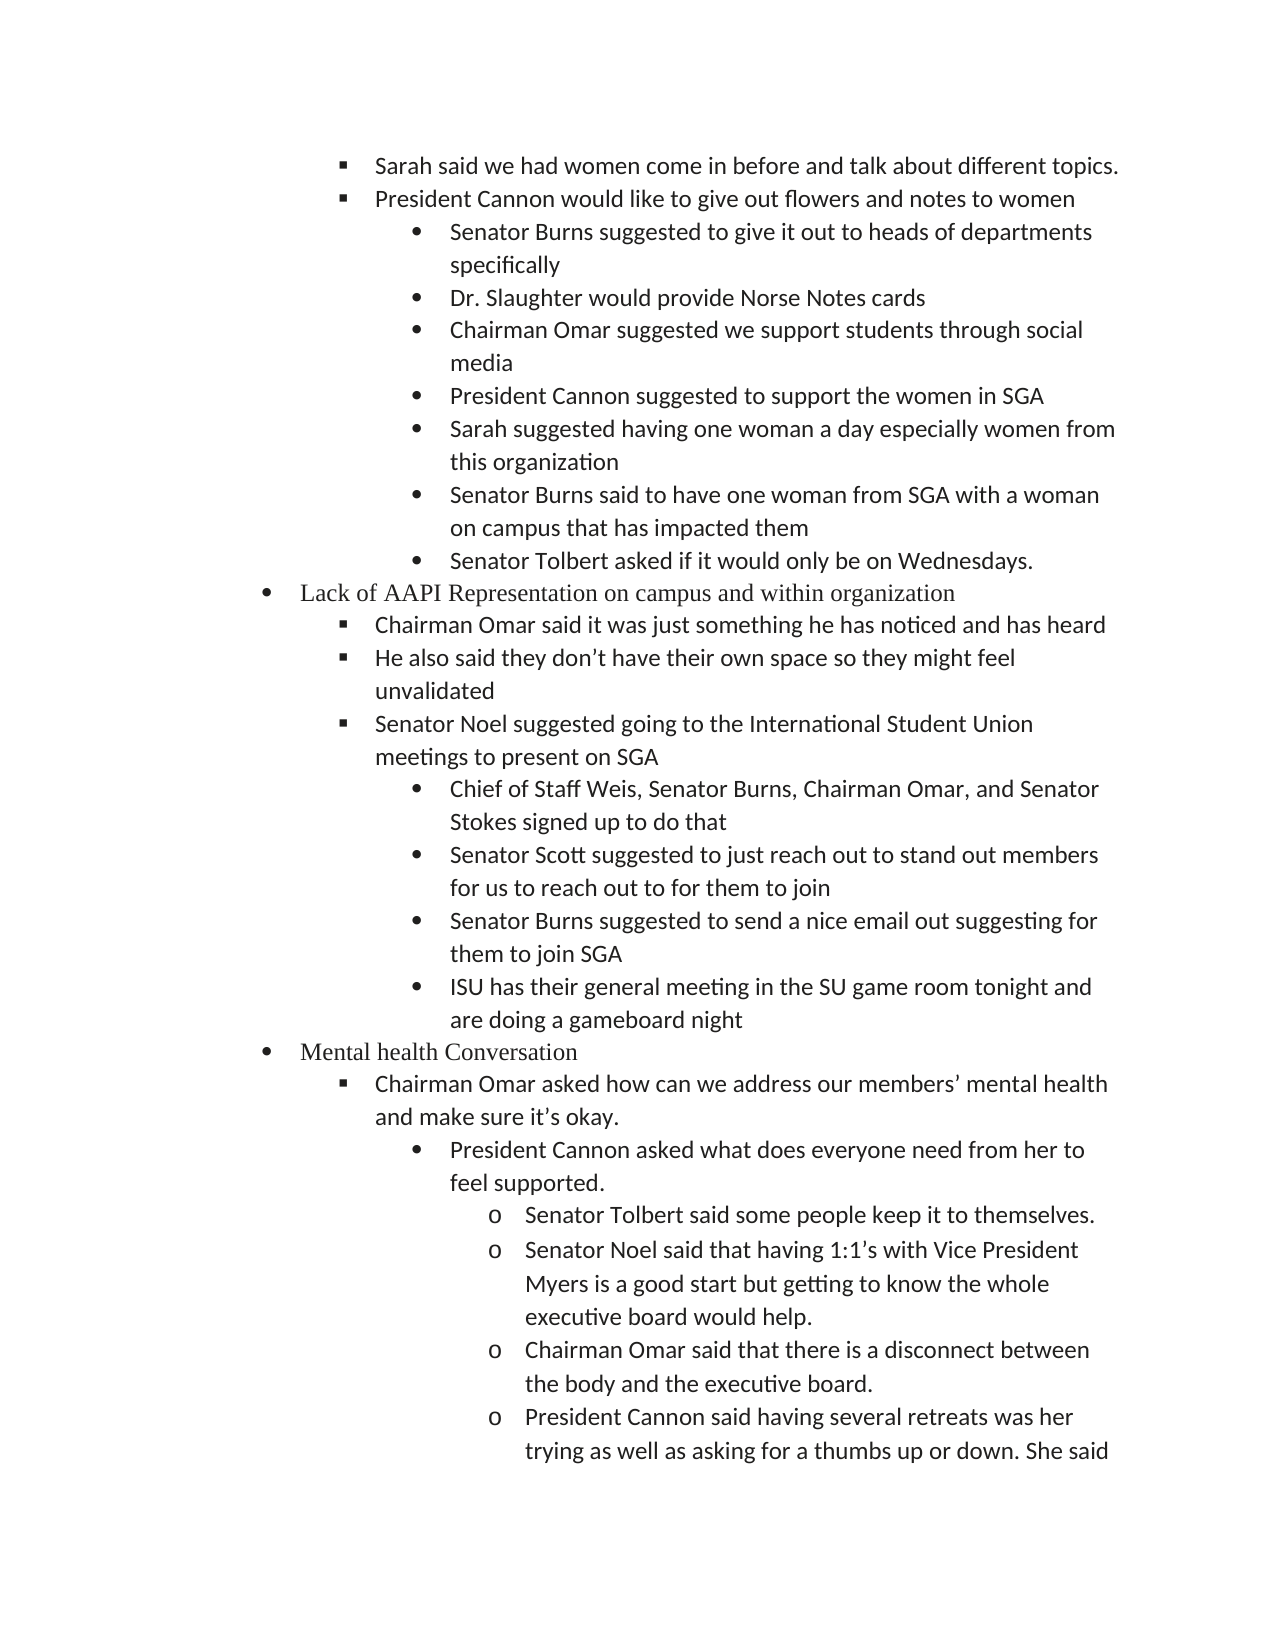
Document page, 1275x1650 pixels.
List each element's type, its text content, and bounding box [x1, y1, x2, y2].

list Chairman Omar suggested we support students through social media [412, 314, 1125, 378]
list Lack of AAPI Representation on campus and within organization [262, 578, 1125, 607]
list Senator Tolbert said some people keep it to themselves. [487, 1199, 1125, 1231]
list Senator Burns suggested to give it out to heads of departments specifically [412, 216, 1125, 279]
list Senator Burns suggested to send a nice email out suggesting for them to join SGA [412, 905, 1125, 969]
list President Cannon asked what does everyone need from her to feel supported. [412, 1134, 1125, 1197]
list Sarah said we had women come in before and talk about different topics. [337, 150, 1125, 181]
list Mental health Conversation [262, 1037, 1125, 1066]
list Chairman Omar asked how can we address our members’ mental health and make sure it’s okay. [337, 1068, 1125, 1131]
list Dr. Slaughter would provide Norse Notes cards [412, 282, 1125, 312]
list Chairman Omar said it was just something he has noticed and has heard [337, 609, 1125, 639]
list ISU has their general meeting in the SU game room tonight and are doing a gameboard night [412, 971, 1125, 1034]
list Chief of Staff Weis, Senator Burns, Chairman Omar, and Senator Stokes signed up to do that [412, 773, 1125, 837]
list Senator Scott suggested to just reach out to stand out members for us to reach out to for them to join [412, 839, 1125, 903]
list President Cannon would like to give out flowers and notes to women [337, 183, 1125, 213]
list Senator Noel suggested going to the International Student Union meetings to present on SGA [337, 708, 1125, 771]
list Senator Burns said to have one woman from SGA with a woman on campus that has impacted them [412, 479, 1125, 543]
list Chairman Omar said that there is a disconnect between the body and the executive board. [487, 1334, 1125, 1398]
list Sarah suggested having one woman a day especially women from this organization [412, 413, 1125, 477]
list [487, 1401, 1125, 1466]
list Senator Tolbert asked if it would only be on Wednesdays. [412, 545, 1125, 576]
list Senator Noel said that having 1:1’s with Vice President Myers is a good start but getting to know the whole executive board would help. [487, 1234, 1125, 1331]
list He also said they don’t have their own space so they might feel unvalidated [337, 642, 1125, 705]
list President Cannon suggested to support the women in SGA [412, 380, 1125, 411]
